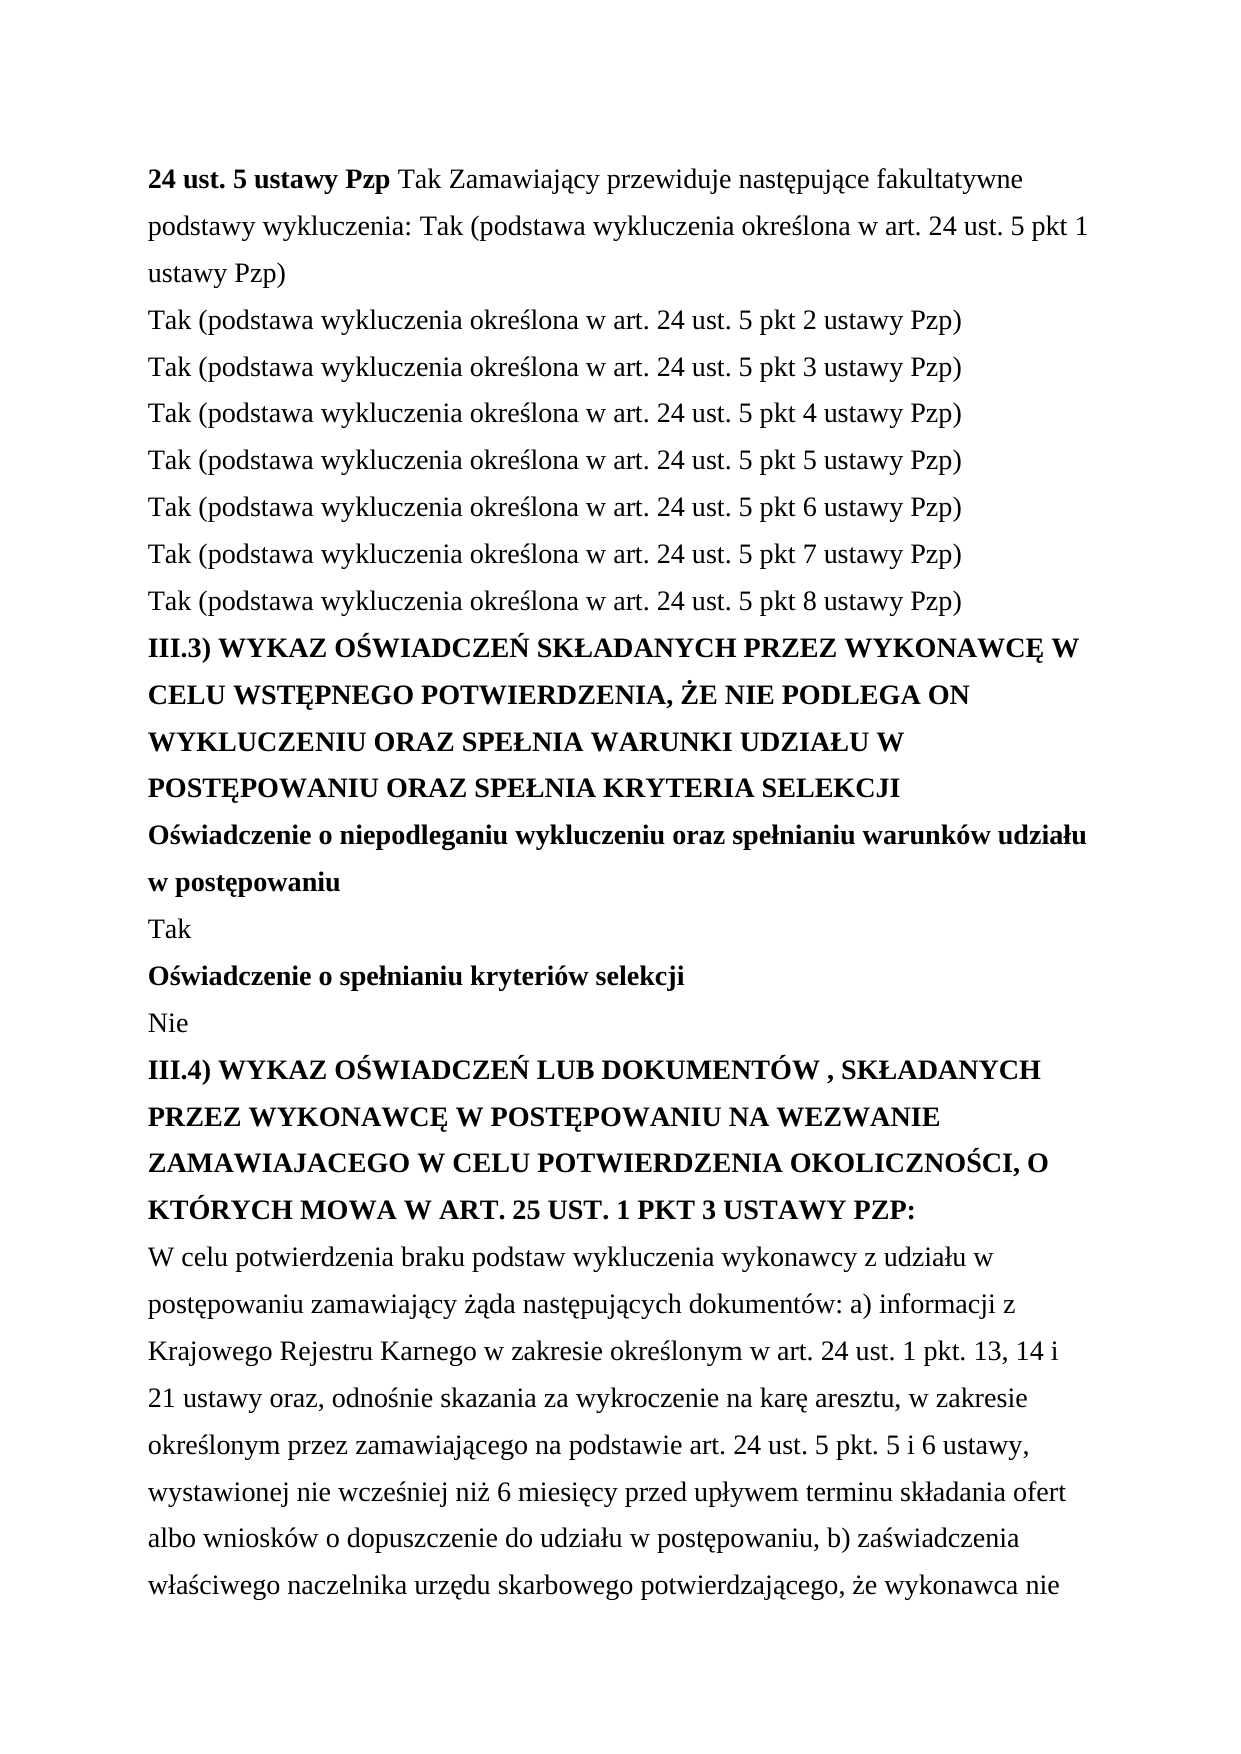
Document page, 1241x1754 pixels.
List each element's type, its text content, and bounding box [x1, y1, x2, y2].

text Oświadczenie o niepodleganiu wykluczeniu oraz spełnianiu warunków udziału w postępowaniu Tak Oświadczenie o spełnianiu kryteriów selekcji Nie [148, 804, 1093, 1038]
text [148, 148, 1093, 616]
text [148, 1226, 1093, 1601]
text III.4) WYKAZ OŚWIADCZEŃ LUB DOKUMENTÓW , SKŁADANYCH PRZEZ WYKONAWCĘ W POSTĘPOWANIU NA WEZWANIE ZAMAWIAJACEGO W CELU POTWIERDZENIA OKOLICZNOŚCI, O KTÓRYCH MOWA W ART. 25 UST. 1 PKT 3 USTAWY PZP: [148, 1038, 1093, 1226]
text III.3) WYKAZ OŚWIADCZEŃ SKŁADANYCH PRZEZ WYKONAWCĘ W CELU WSTĘPNEGO POTWIERDZENIA, ŻE NIE PODLEGA ON WYKLUCZENIU ORAZ SPEŁNIA WARUNKI UDZIAŁU W POSTĘPOWANIU ORAZ SPEŁNIA KRYTERIA SELEKCJI [148, 616, 1093, 804]
